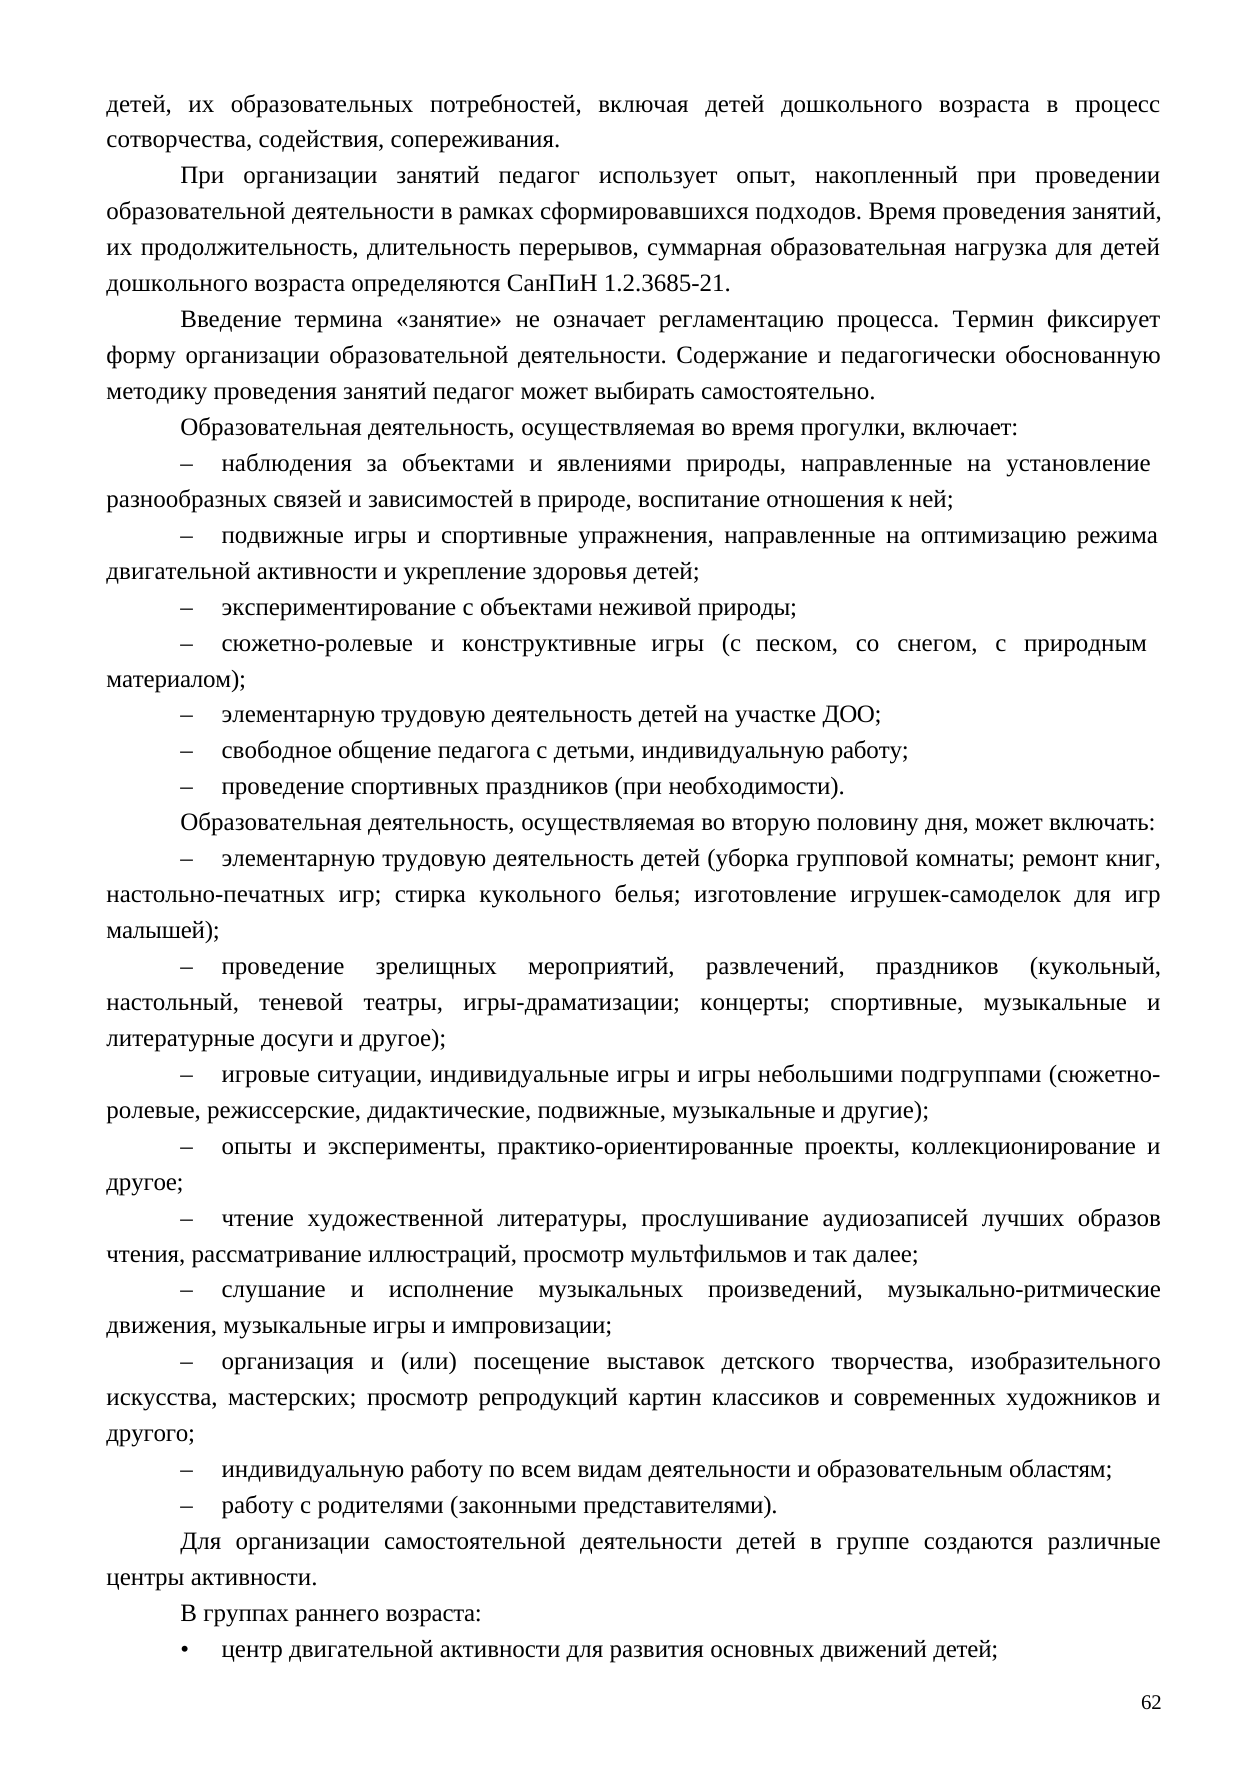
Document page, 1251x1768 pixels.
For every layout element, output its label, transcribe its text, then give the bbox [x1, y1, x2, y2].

list элементарную трудовую деятельность детей на участке ДОО; [106, 699, 1162, 728]
list проведение зрелищных мероприятий, развлечений, праздников (кукольный, настольный, теневой театры, игры-драматизации; концерты; спортивные, музыкальные и литературные досуги и другое); [106, 951, 1162, 1052]
list элементарную трудовую деятельность детей (уборка групповой комнаты; ремонт книг, настольно-печатных игр; стирка кукольного белья; изготовление игрушек-самоделок для игр малышей); [106, 843, 1162, 944]
text Введение термина «занятие» не означает регламентацию процесса. Термин фиксирует форму организации образовательной деятельности. Содержание и педагогически обоснованную методику проведения занятий педагог может выбирать самостоятельно. [106, 304, 1162, 405]
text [106, 89, 1162, 153]
list игровые ситуации, индивидуальные игры и игры небольшими подгруппами (сюжетно- ролевые, режиссерские, дидактические, подвижные, музыкальные и другие); [106, 1059, 1162, 1124]
text При организации занятий педагог использует опыт, накопленный при проведении образовательной деятельности в рамках сформировавшихся подходов. Время проведения занятий, их продолжительность, длительность перерывов, суммарная образовательная нагрузка для детей дошкольного возраста определяются СанПиН 1.2.3685-21. [106, 161, 1162, 297]
list центр двигательной активности для развития основных движений детей; [106, 1634, 1162, 1663]
text Образовательная деятельность, осуществляемая во вторую половину дня, может включать: [106, 807, 1162, 836]
list чтение художественной литературы, прослушивание аудиозаписей лучших образов чтения, рассматривание иллюстраций, просмотр мультфильмов и так далее; [106, 1203, 1162, 1267]
list опыты и эксперименты, практико-ориентированные проекты, коллекционирование и другое; [106, 1131, 1162, 1196]
list работу с родителями (законными представителями). [106, 1490, 1162, 1519]
list индивидуальную работу по всем видам деятельности и образовательным областям; [106, 1454, 1162, 1483]
text Образовательная деятельность, осуществляемая во время прогулки, включает: [106, 412, 1162, 441]
list подвижные игры и спортивные упражнения, направленные на оптимизацию режима двигательной активности и укрепление здоровья детей; [106, 520, 1162, 584]
text Для организации самостоятельной деятельности детей в группе создаются различные центры активности. [106, 1526, 1162, 1591]
list свободное общение педагога с детьми, индивидуальную работу; [106, 736, 1162, 764]
list наблюдения за объектами и явлениями природы, направленные на установление разнообразных связей и зависимостей в природе, воспитание отношения к ней; [106, 448, 1162, 513]
list слушание и исполнение музыкальных произведений, музыкально-ритмические движения, музыкальные игры и импровизации; [106, 1274, 1162, 1339]
list экспериментирование с объектами неживой природы; [106, 592, 1162, 621]
list сюжетно-ролевые и конструктивные игры (с песком, со снегом, с природным материалом); [106, 628, 1162, 692]
text В группах раннего возраста: [106, 1598, 1162, 1627]
list проведение спортивных праздников (при необходимости). [106, 771, 1162, 800]
list организация и (или) посещение выставок детского творчества, изобразительного искусства, мастерских; просмотр репродукций картин классиков и современных художников и другого; [106, 1346, 1162, 1447]
